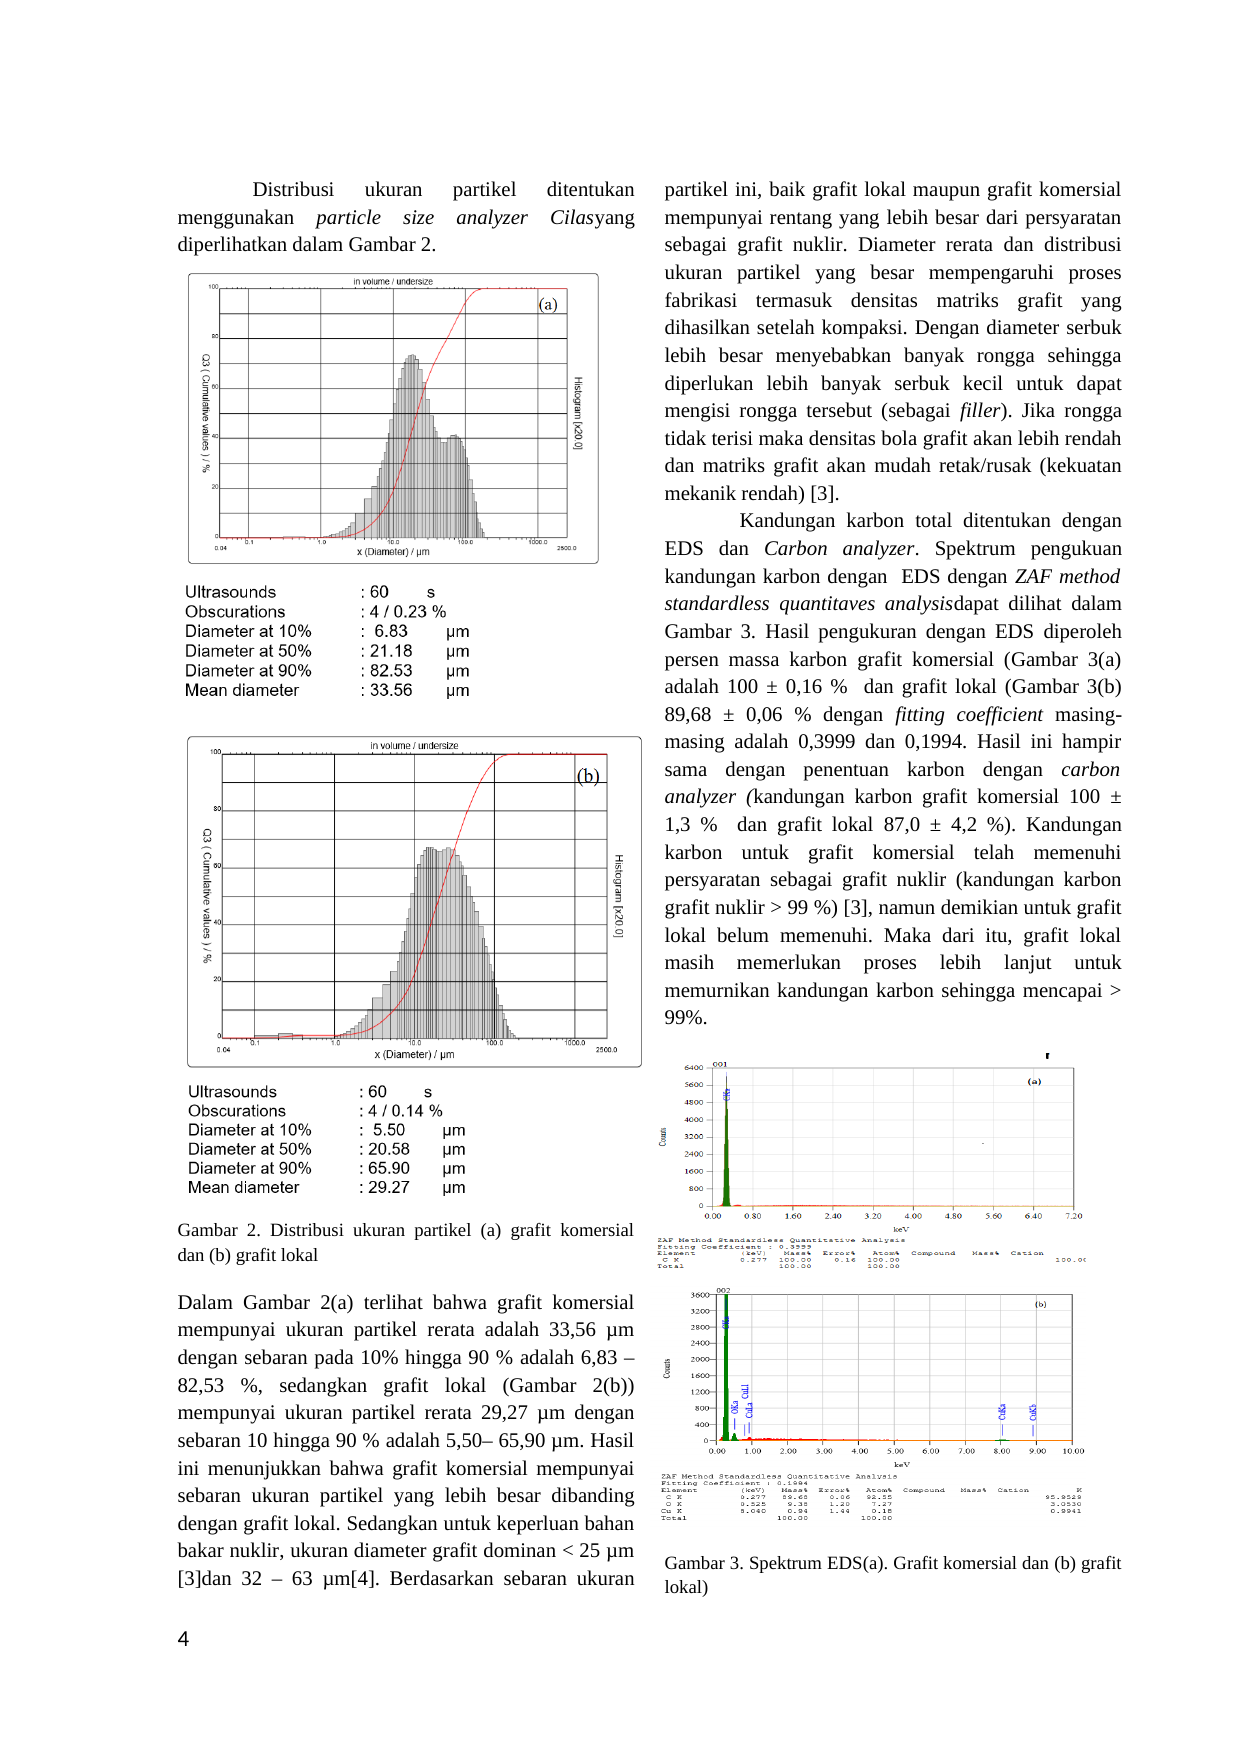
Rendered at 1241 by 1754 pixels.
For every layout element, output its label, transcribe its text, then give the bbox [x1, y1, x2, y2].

text Dalam Gambar 2(a) terlihat bahwa grafit komersial mempunyai ukuran partikel rerata adalah 33,56 µm dengan sebaran pada 10% hingga 90 % adalah 6,83 – 82,53 %, sedangkan grafit lokal (Gambar 2(b)) mempunyai ukuran partikel rerata 29,27 µm dengan sebaran 10 hingga 90 % adalah 5,50– 65,90 µm. Hasil ini menunjukkan bahwa grafit komersial mempunyai sebaran ukuran partikel yang lebih besar dibanding dengan grafit lokal. Sedangkan untuk keperluan bahan bakar nuklir, ukuran diameter grafit dominan < 25 µm [3]dan 32 – 63 µm[4]. Berdasarkan sebaran ukuran partikel ini, baik grafit lokal maupun grafit komersial mempunyai rentang yang lebih besar dari persyaratan sebagai grafit nuklir. Diameter rerata dan distribusi ukuran partikel yang besar mempengaruhi proses fabrikasi termasuk densitas matriks grafit yang dihasilkan setelah kompaksi. Dengan diameter serbuk lebih besar menyebabkan banyak rongga sehingga diperlukan lebih banyak serbuk kecil untuk dapat mengisi rongga tersebut (sebagai filler). Jika rongga tidak terisi maka densitas bola grafit akan lebih rendah dan matriks grafit akan mudah retak/rusak (kekuatan mekanik rendah) [3]. [177, 1290, 635, 1590]
text Kandungan karbon total ditentukan dengan EDS dan Carbon analyzer. Spektrum pengukuan kandungan karbon dengan EDS dengan ZAF method standardless quantitaves analysisdapat dilihat dalam Gambar 3. Hasil pengukuran dengan EDS diperoleh persen massa karbon grafit komersial (Gambar 3(a) adalah 100 ± 0,16 % dan grafit lokal (Gambar 3(b) 89,68 ± 0,06 % dengan fitting coefficient masing- masing adalah 0,3999 dan 0,1994. Hasil ini hampir sama dengan penentuan karbon dengan carbon analyzer (kandungan karbon grafit komersial 100 ± 1,3 % dan grafit lokal 87,0 ± 4,2 %). Kandungan karbon untuk grafit komersial telah memenuhi persyaratan sebagai grafit nuklir (kandungan karbon grafit nuklir > 99 %) [3], namun demikian untuk grafit lokal belum memenuhi. Maka dari itu, grafit lokal masih memerlukan proses lebih lanjut untuk memurnikan kandungan karbon sehingga mencapai > 99%. [664, 508, 1122, 1029]
text Dalam Gambar 2(a) terlihat bahwa grafit komersial mempunyai ukuran partikel rerata adalah 33,56 µm dengan sebaran pada 10% hingga 90 % adalah 6,83 – 82,53 %, sedangkan grafit lokal (Gambar 2(b)) mempunyai ukuran partikel rerata 29,27 µm dengan sebaran 10 hingga 90 % adalah 5,50– 65,90 µm. Hasil ini menunjukkan bahwa grafit komersial mempunyai sebaran ukuran partikel yang lebih besar dibanding dengan grafit lokal. Sedangkan untuk keperluan bahan bakar nuklir, ukuran diameter grafit dominan < 25 µm [3]dan 32 – 63 µm[4]. Berdasarkan sebaran ukuran partikel ini, baik grafit lokal maupun grafit komersial mempunyai rentang yang lebih besar dari persyaratan sebagai grafit nuklir. Diameter rerata dan distribusi ukuran partikel yang besar mempengaruhi proses fabrikasi termasuk densitas matriks grafit yang dihasilkan setelah kompaksi. Dengan diameter serbuk lebih besar menyebabkan banyak rongga sehingga diperlukan lebih banyak serbuk kecil untuk dapat mengisi rongga tersebut (sebagai filler). Jika rongga tidak terisi maka densitas bola grafit akan lebih rendah dan matriks grafit akan mudah retak/rusak (kekuatan mekanik rendah) [3]. [664, 177, 1122, 505]
text Distribusi ukuran partikel ditentukan menggunakan particle size analyzer Cilasyang diperlihatkan dalam Gambar 2. [177, 177, 635, 256]
picture [649, 1281, 1086, 1527]
picture [177, 575, 483, 701]
picture [177, 260, 606, 572]
text Gambar 2. Distribusi ukuran partikel (a) grafit komersial dan (b) grafit lokal [177, 1219, 635, 1266]
text Gambar 3. Spektrum EDS(a). Grafit komersial dan (b) grafit lokal) [664, 1552, 1122, 1598]
picture [177, 725, 1086, 1278]
